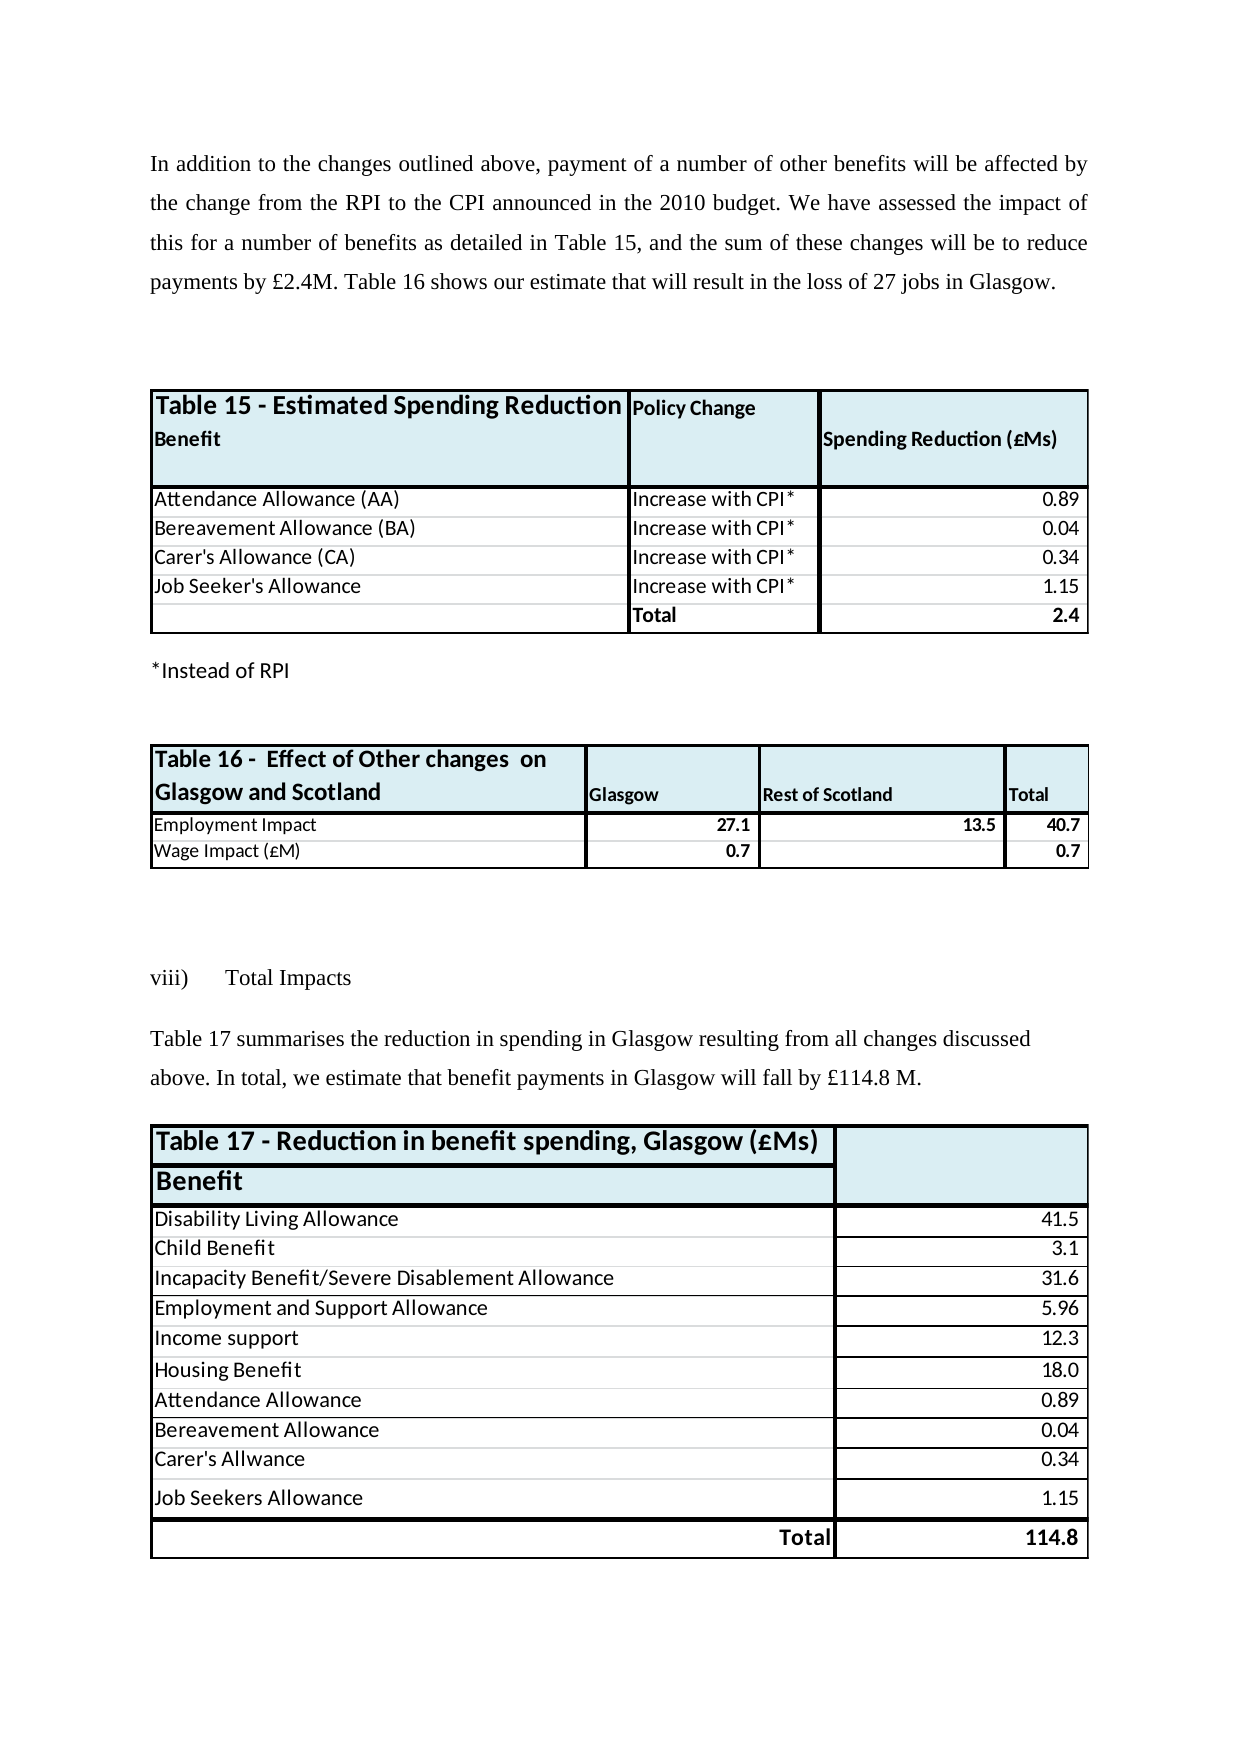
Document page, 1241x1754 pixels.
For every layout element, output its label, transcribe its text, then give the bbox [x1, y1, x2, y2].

text *Instead of RPI [150, 656, 1090, 684]
text In addition to the changes outlined above, payment of a number of other benefits will be affected by the change from the RPI to the CPI announced in the 2010 budget. We have assessed the impact of this for a number of benefits as detailed in Table 15, and the sum of these changes will be to reduce payments by £2.4M. Table 16 shows our estimate that will result in the loss of 27 jobs in Glasgow. [150, 150, 1090, 295]
list Total Impacts [150, 964, 1090, 991]
text Table 17 summarises the reduction in spending in Glasgow resulting from all changes discussed above. In total, we estimate that benefit payments in Glasgow will fall by £114.8 M. [150, 1025, 1090, 1091]
